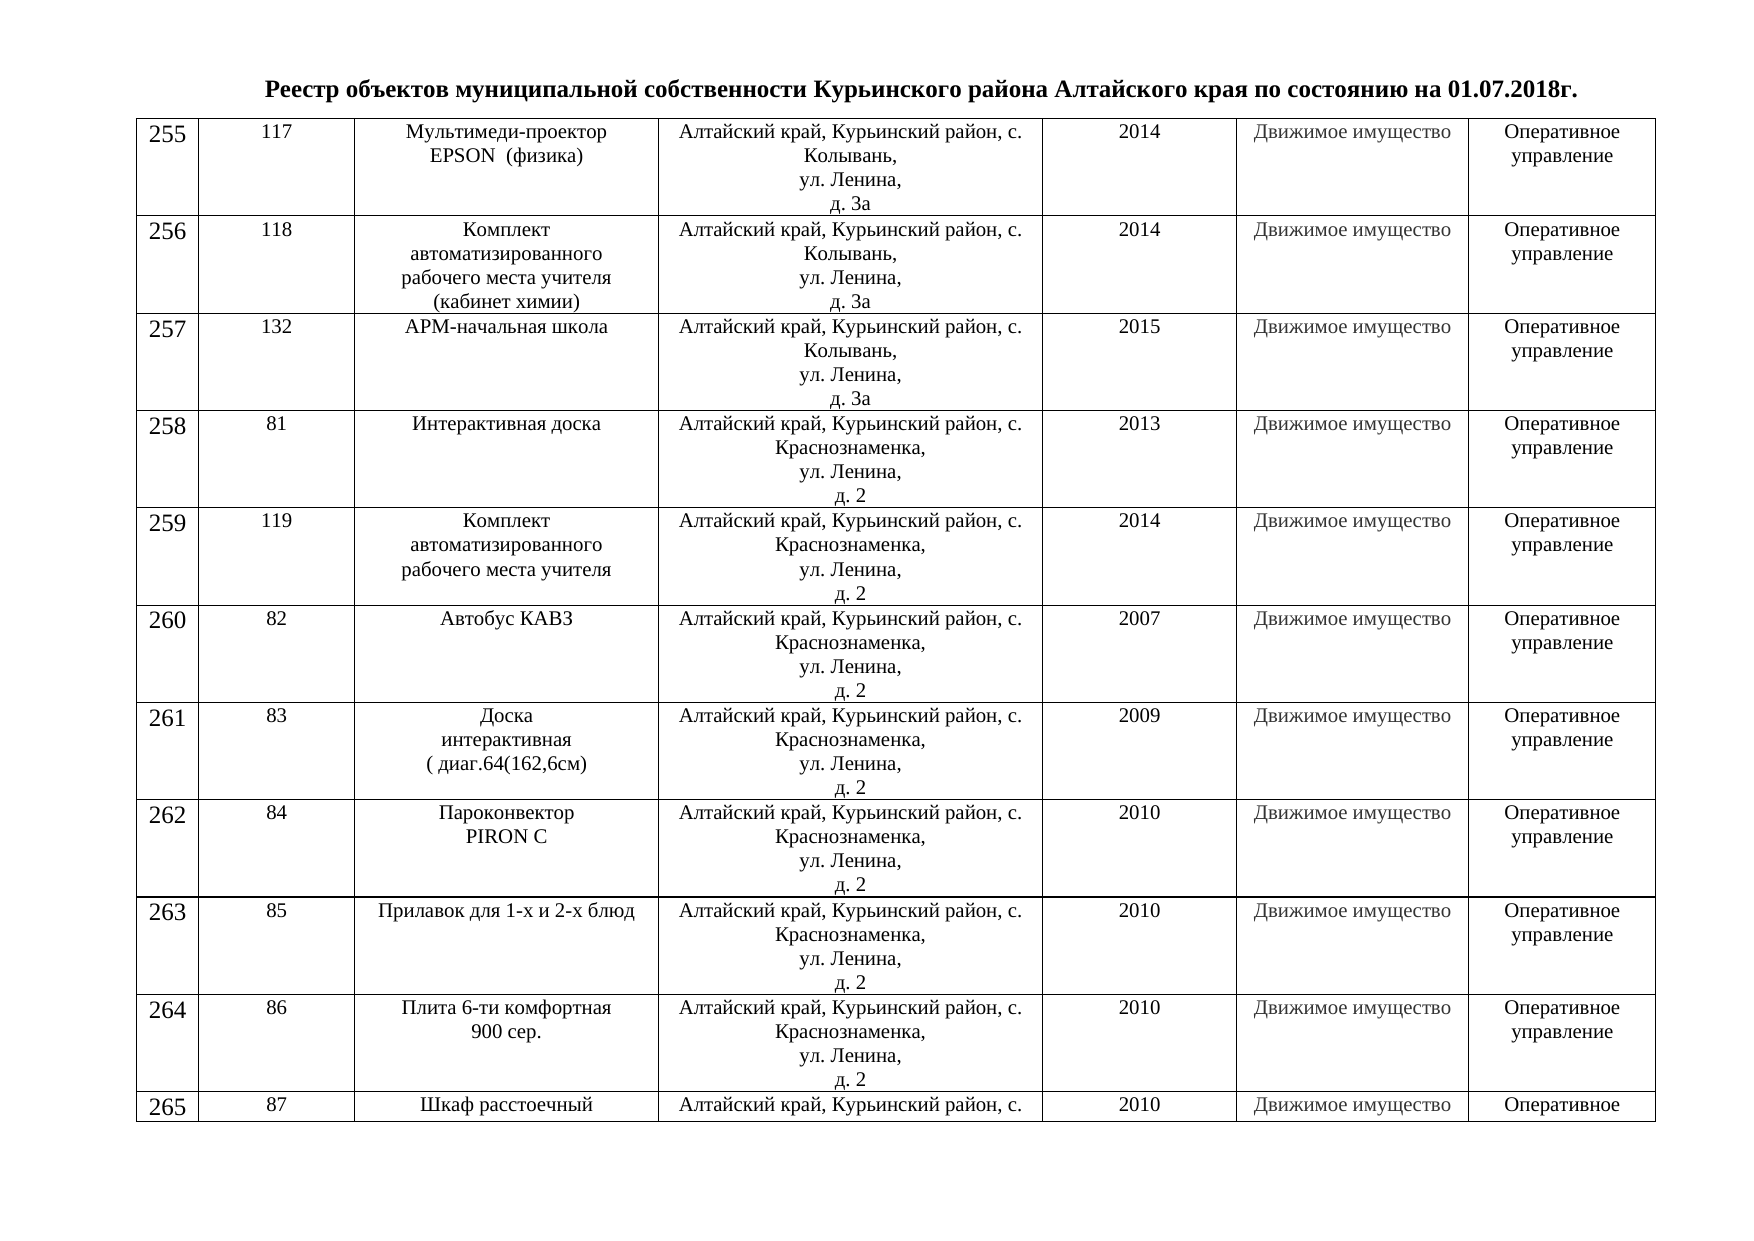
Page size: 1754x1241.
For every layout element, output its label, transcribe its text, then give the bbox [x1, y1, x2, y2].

table_cell 255 [137, 119, 198, 215]
table_cell 259 [137, 508, 198, 604]
table_cell 2013 [1043, 411, 1236, 507]
table_cell Интерактивная доска [355, 411, 658, 507]
table_cell 83 [199, 703, 354, 799]
table_cell Алтайский край, Курьинский район, с. Краснознаменка, ул. Ленина, д. 2 [659, 800, 1042, 896]
table_cell АРМ-начальная школа [355, 314, 658, 410]
table_cell 265 [137, 1092, 198, 1121]
table_cell Оперативное управление [1469, 606, 1655, 702]
table_cell 264 [137, 995, 198, 1091]
table_cell Мультимеди-проектор EPSON (физика) [355, 119, 658, 215]
table_cell Алтайский край, Курьинский район, с. Краснознаменка, ул. Ленина, д. 2 [659, 508, 1042, 604]
table_cell 87 [199, 1092, 354, 1121]
table_cell 2010 [1043, 1092, 1236, 1121]
table_cell Оперативное управление [1469, 508, 1655, 604]
table_cell 2010 [1043, 898, 1236, 994]
table_cell Оперативное управление [1469, 314, 1655, 410]
table_cell 257 [137, 314, 198, 410]
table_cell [1469, 1092, 1655, 1121]
table_cell Движимое имущество [1237, 1092, 1468, 1121]
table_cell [659, 216, 1042, 313]
table_cell 84 [199, 800, 354, 896]
table_cell Доска интерактивная ( диаг.64(162,6см) [355, 703, 658, 799]
table_cell 262 [137, 800, 198, 896]
table_cell Шкаф расстоечный [355, 1092, 658, 1121]
table_cell Алтайский край, Курьинский район, с. Краснознаменка, ул. Ленина, д. 2 [659, 703, 1042, 799]
table_cell Оперативное управление [1469, 703, 1655, 799]
table_cell Оперативное управление [1469, 411, 1655, 507]
table_cell Комплект автоматизированного рабочего места учителя [355, 508, 658, 604]
table_cell Движимое имущество [1237, 508, 1468, 604]
table_cell 81 [199, 411, 354, 507]
table_cell 261 [137, 703, 198, 799]
table_cell 117 [199, 119, 354, 215]
table_cell 2014 [1043, 119, 1236, 215]
table_cell 258 [137, 411, 198, 507]
table_cell Пароконвектор PIRON C [355, 800, 658, 896]
table_cell Плита 6-ти комфортная 900 сер. [355, 995, 658, 1091]
table_cell 263 [137, 898, 198, 994]
table_cell 2014 [1043, 508, 1236, 604]
table_cell 2007 [1043, 606, 1236, 702]
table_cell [659, 1092, 1042, 1121]
table_cell Автобус КАВЗ [355, 606, 658, 702]
table_cell Движимое имущество [1237, 411, 1468, 507]
table_cell Движимое имущество [1237, 703, 1468, 799]
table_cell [659, 119, 1042, 215]
table_cell Алтайский край, Курьинский район, с. Краснознаменка, ул. Ленина, д. 2 [659, 898, 1042, 994]
table_cell 2010 [1043, 995, 1236, 1091]
table_cell Движимое имущество [1237, 800, 1468, 896]
table_cell 118 [199, 216, 354, 313]
table_cell Движимое имущество [1237, 898, 1468, 994]
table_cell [659, 995, 1042, 1091]
table_cell Алтайский край, Курьинский район, с. Краснознаменка, ул. Ленина, д. 2 [659, 411, 1042, 507]
table_cell Оперативное управление [1469, 800, 1655, 896]
table_cell 2009 [1043, 703, 1236, 799]
table_cell 85 [199, 898, 354, 994]
table_cell Движимое имущество [1237, 606, 1468, 702]
table_cell Движимое имущество [1237, 119, 1468, 215]
table_cell Алтайский край, Курьинский район, с. Краснознаменка, ул. Ленина, д. 2 [659, 606, 1042, 702]
table_cell 82 [199, 606, 354, 702]
table_cell Оперативное управление [1469, 898, 1655, 994]
table_cell 132 [199, 314, 354, 410]
table_cell 2015 [1043, 314, 1236, 410]
table_cell Оперативное управление [1469, 995, 1655, 1091]
table_cell Прилавок для 1-х и 2-х блюд [355, 898, 658, 994]
table_cell Алтайский край, Курьинский район, с. Колывань, ул. Ленина, д. 3а [659, 314, 1042, 410]
table_cell Движимое имущество [1237, 995, 1468, 1091]
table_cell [1469, 119, 1655, 215]
table_cell 86 [199, 995, 354, 1091]
table_cell 119 [199, 508, 354, 604]
table_cell Движимое имущество [1237, 216, 1468, 313]
table_cell Комплект автоматизированного рабочего места учителя (кабинет химии) [355, 216, 658, 313]
table_cell Движимое имущество [1237, 314, 1468, 410]
table_cell Оперативное управление [1469, 216, 1655, 313]
table_cell 2010 [1043, 800, 1236, 896]
table_cell 256 [137, 216, 198, 313]
table_cell 2014 [1043, 216, 1236, 313]
table_cell 260 [137, 606, 198, 702]
